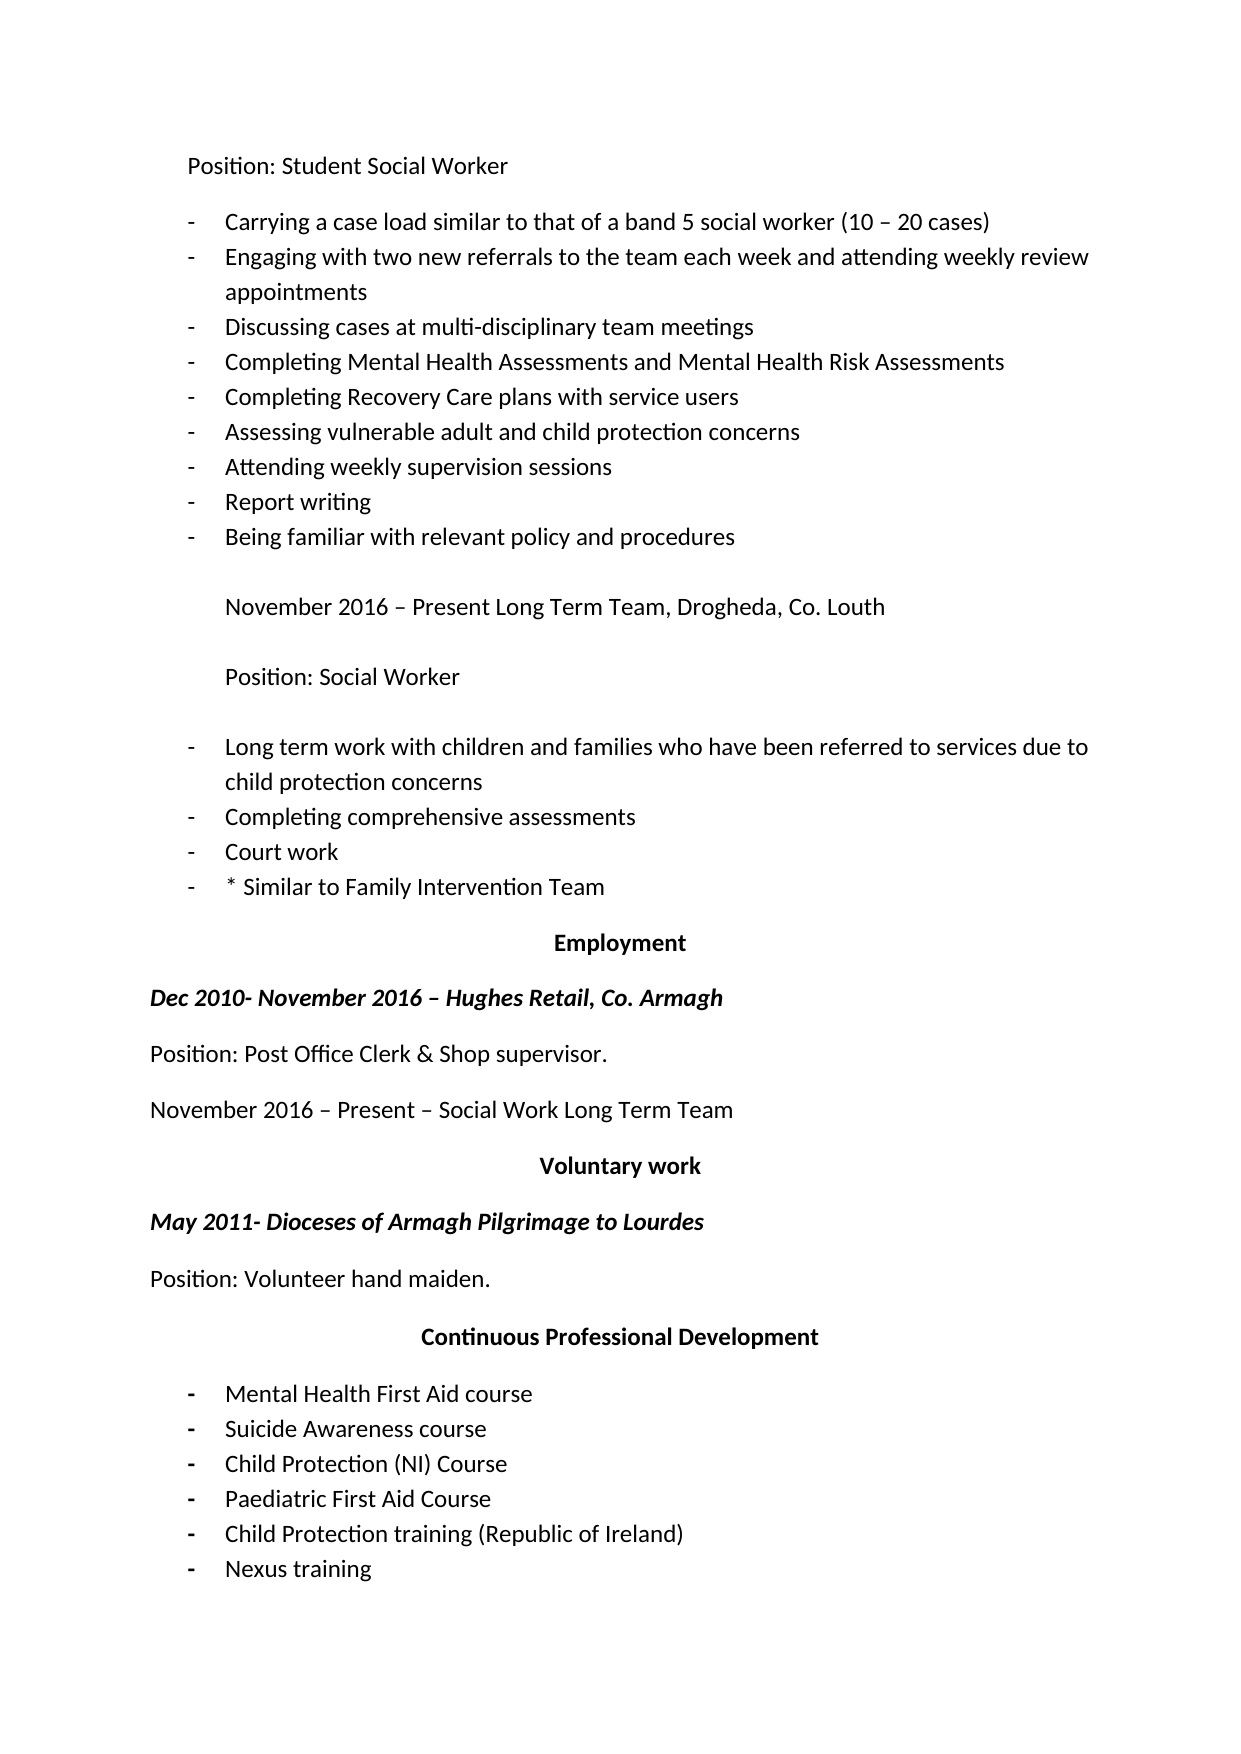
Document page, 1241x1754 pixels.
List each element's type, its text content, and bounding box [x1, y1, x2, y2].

list Completing comprehensive assessments [187, 801, 1090, 831]
text Position: Student Social Worker [187, 150, 1090, 181]
list Report writing [187, 486, 1090, 516]
list Nexus training [187, 1553, 1090, 1583]
list Carrying a case load similar to that of a band 5 social worker (10 – 20 cases) [187, 206, 1090, 236]
text Dec 2010- November 2016 – Hughes Retail, Co. Armagh [150, 982, 1090, 1013]
text Employment [150, 927, 1090, 957]
list Court work [187, 836, 1090, 866]
text November 2016 – Present – Social Work Long Term Team [150, 1094, 1090, 1125]
list Engaging with two new referrals to the team each week and attending weekly review appointments [187, 241, 1090, 306]
list Completing Recovery Care plans with service users [187, 381, 1090, 411]
list Attending weekly supervision sessions [187, 451, 1090, 481]
list * Similar to Family Intervention Team [187, 871, 1090, 901]
list Discussing cases at multi-disciplinary team meetings [187, 311, 1090, 341]
list Long term work with children and families who have been referred to services due to child protection concerns [187, 731, 1090, 796]
list November 2016 – Present Long Term Team, Drogheda, Co. Louth [225, 591, 1090, 621]
text Voluntary work [150, 1150, 1090, 1181]
list Completing Mental Health Assessments and Mental Health Risk Assessments [187, 346, 1090, 376]
text Position: Volunteer hand maiden. [150, 1263, 1090, 1294]
text Continuous Professional Development [150, 1321, 1090, 1351]
text May 2011- Dioceses of Armagh Pilgrimage to Lourdes [150, 1206, 1090, 1236]
list Suicide Awareness course [187, 1413, 1090, 1443]
list Position: Social Worker [225, 661, 1090, 691]
list Child Protection (NI) Course [187, 1448, 1090, 1478]
list Being familiar with relevant policy and procedures [187, 521, 1090, 551]
list Assessing vulnerable adult and child protection concerns [187, 416, 1090, 446]
text Position: Post Office Clerk & Shop supervisor. [150, 1038, 1090, 1069]
list Paediatric First Aid Course [187, 1483, 1090, 1513]
list Mental Health First Aid course [187, 1378, 1090, 1408]
list Child Protection training (Republic of Ireland) [187, 1518, 1090, 1548]
